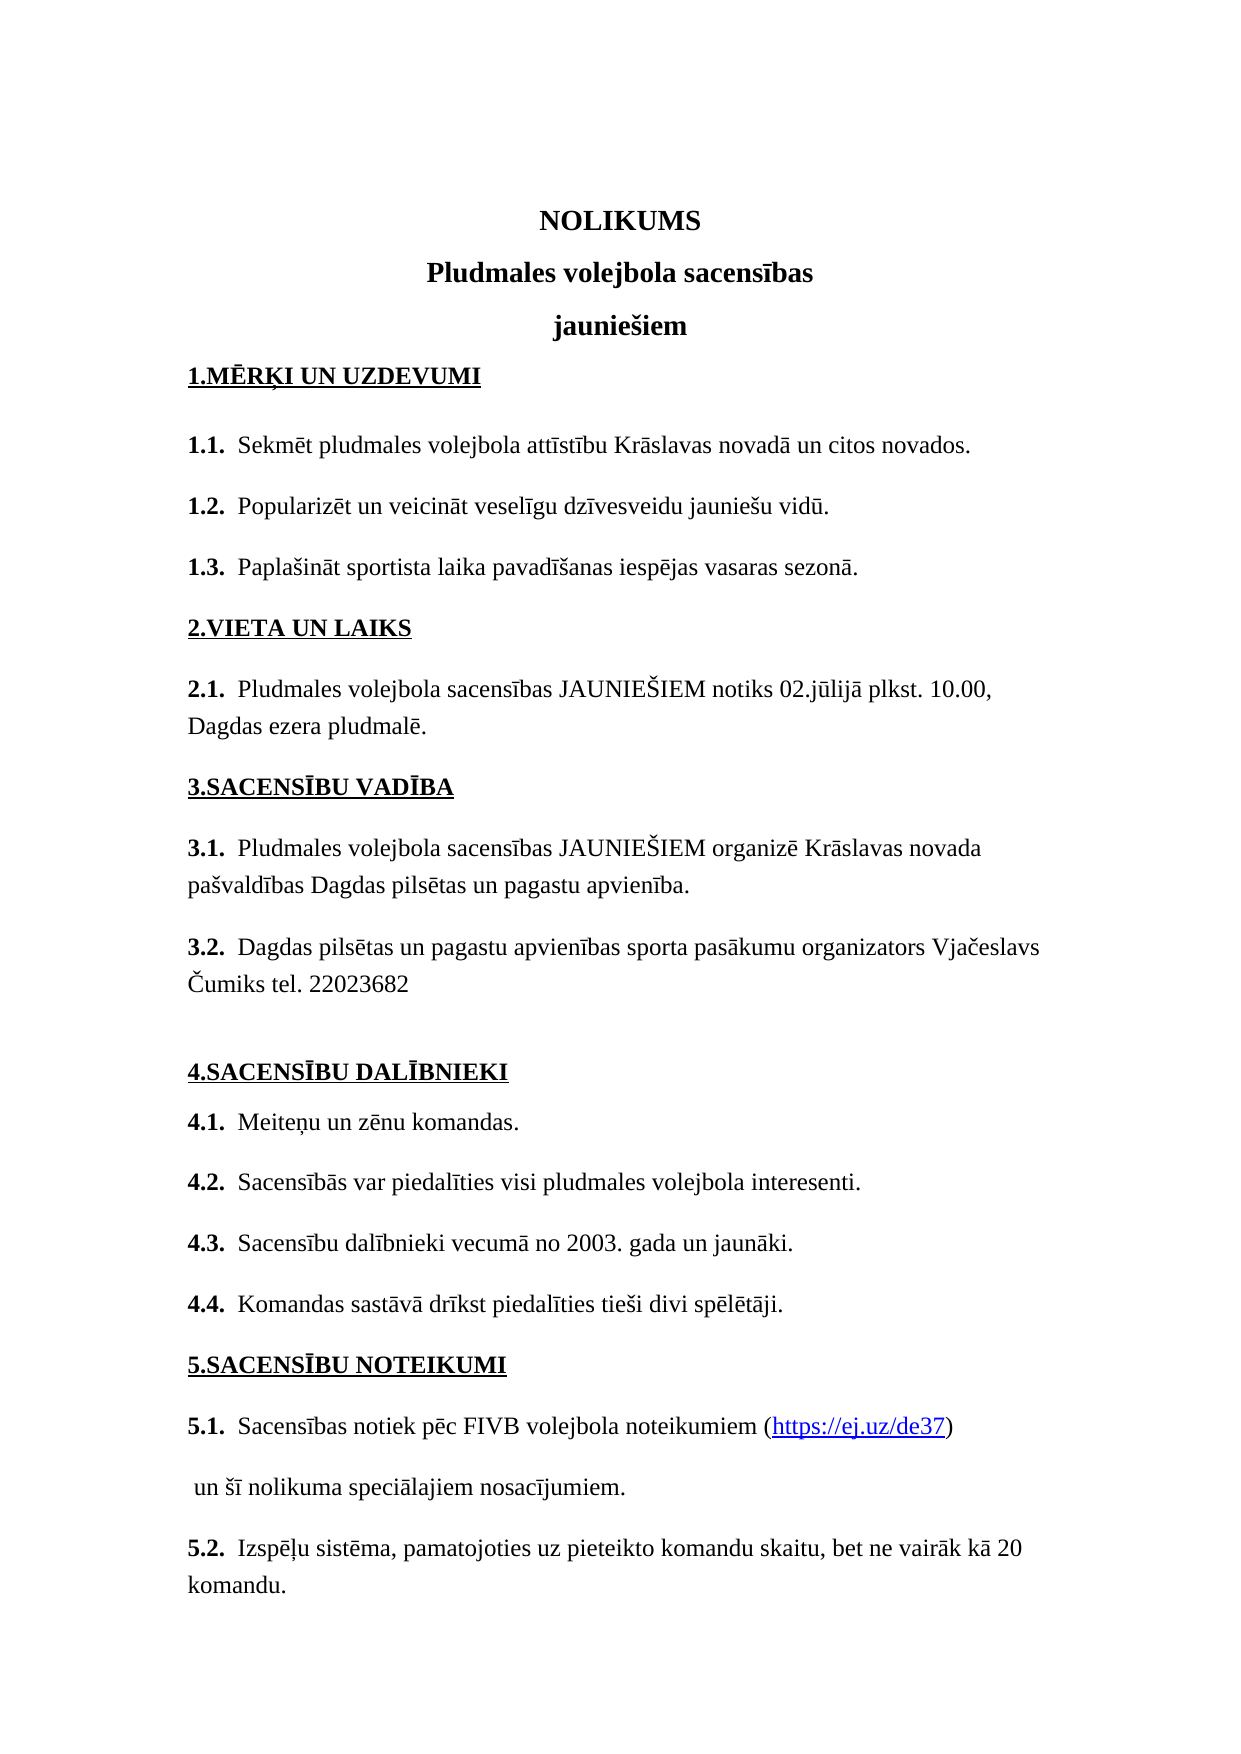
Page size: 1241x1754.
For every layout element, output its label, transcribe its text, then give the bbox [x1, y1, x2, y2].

text 3.2. Dagdas pilsētas un pagastu apvienības sporta pasākumu organizators Vjačeslavs Čumiks tel. 22023682 [187, 923, 1053, 998]
text 4.3. Sacensību dalībnieki vecumā no 2003. gada un jaunāki. [187, 1220, 1053, 1257]
text 4.1. Meiteņu un zēnu komandas. [187, 1098, 1053, 1135]
text 5.2. Izspēļu sistēma, pamatojoties uz pieteikto komandu skaitu, bet ne vairāk kā 20 komandu. [187, 1524, 1053, 1599]
text 3.SACENSĪBU VADĪBA [187, 763, 1053, 801]
text 3.1. Pludmales volejbola sacensības JAUNIEŠIEM organizē Krāslavas novada pašvaldības Dagdas pilsētas un pagastu apvienība. [187, 824, 1053, 899]
text un šī nolikuma speciālajiem nosacījumiem. [187, 1463, 1053, 1501]
text 2.VIETA UN LAIKS [187, 604, 1053, 642]
text 2.1. Pludmales volejbola sacensības JAUNIEŠIEM notiks 02.jūlijā plkst. 10.00, Dagdas ezera pludmalē. [187, 665, 1053, 740]
text 4.SACENSĪBU DALĪBNIEKI [187, 1010, 1053, 1085]
text jauniešiem [187, 308, 1053, 342]
text 5.SACENSĪBU NOTEIKUMI [187, 1342, 1053, 1379]
text 5.1. Sacensības notiek pēc FIVB volejbola noteikumiem (https://ej.uz/de37) [187, 1402, 1053, 1440]
text NOLIKUMS [187, 203, 1053, 236]
text 1.3. Paplašināt sportista laika pavadīšanas iespējas vasaras sezonā. [187, 543, 1053, 581]
text 4.4. Komandas sastāvā drīkst piedalīties tieši divi spēlētāji. [187, 1281, 1053, 1318]
text 1.MĒRĶI UN UZDEVUMI [187, 361, 1053, 390]
text 4.2. Sacensībās var piedalīties visi pludmales volejbola interesenti. [187, 1159, 1053, 1196]
text 1.1. Sekmēt pludmales volejbola attīstību Krāslavas novadā un citos novados. [187, 421, 1053, 459]
text 1.2. Popularizēt un veicināt veselīgu dzīvesveidu jauniešu vidū. [187, 482, 1053, 520]
text Pludmales volejbola sacensības [187, 256, 1053, 289]
